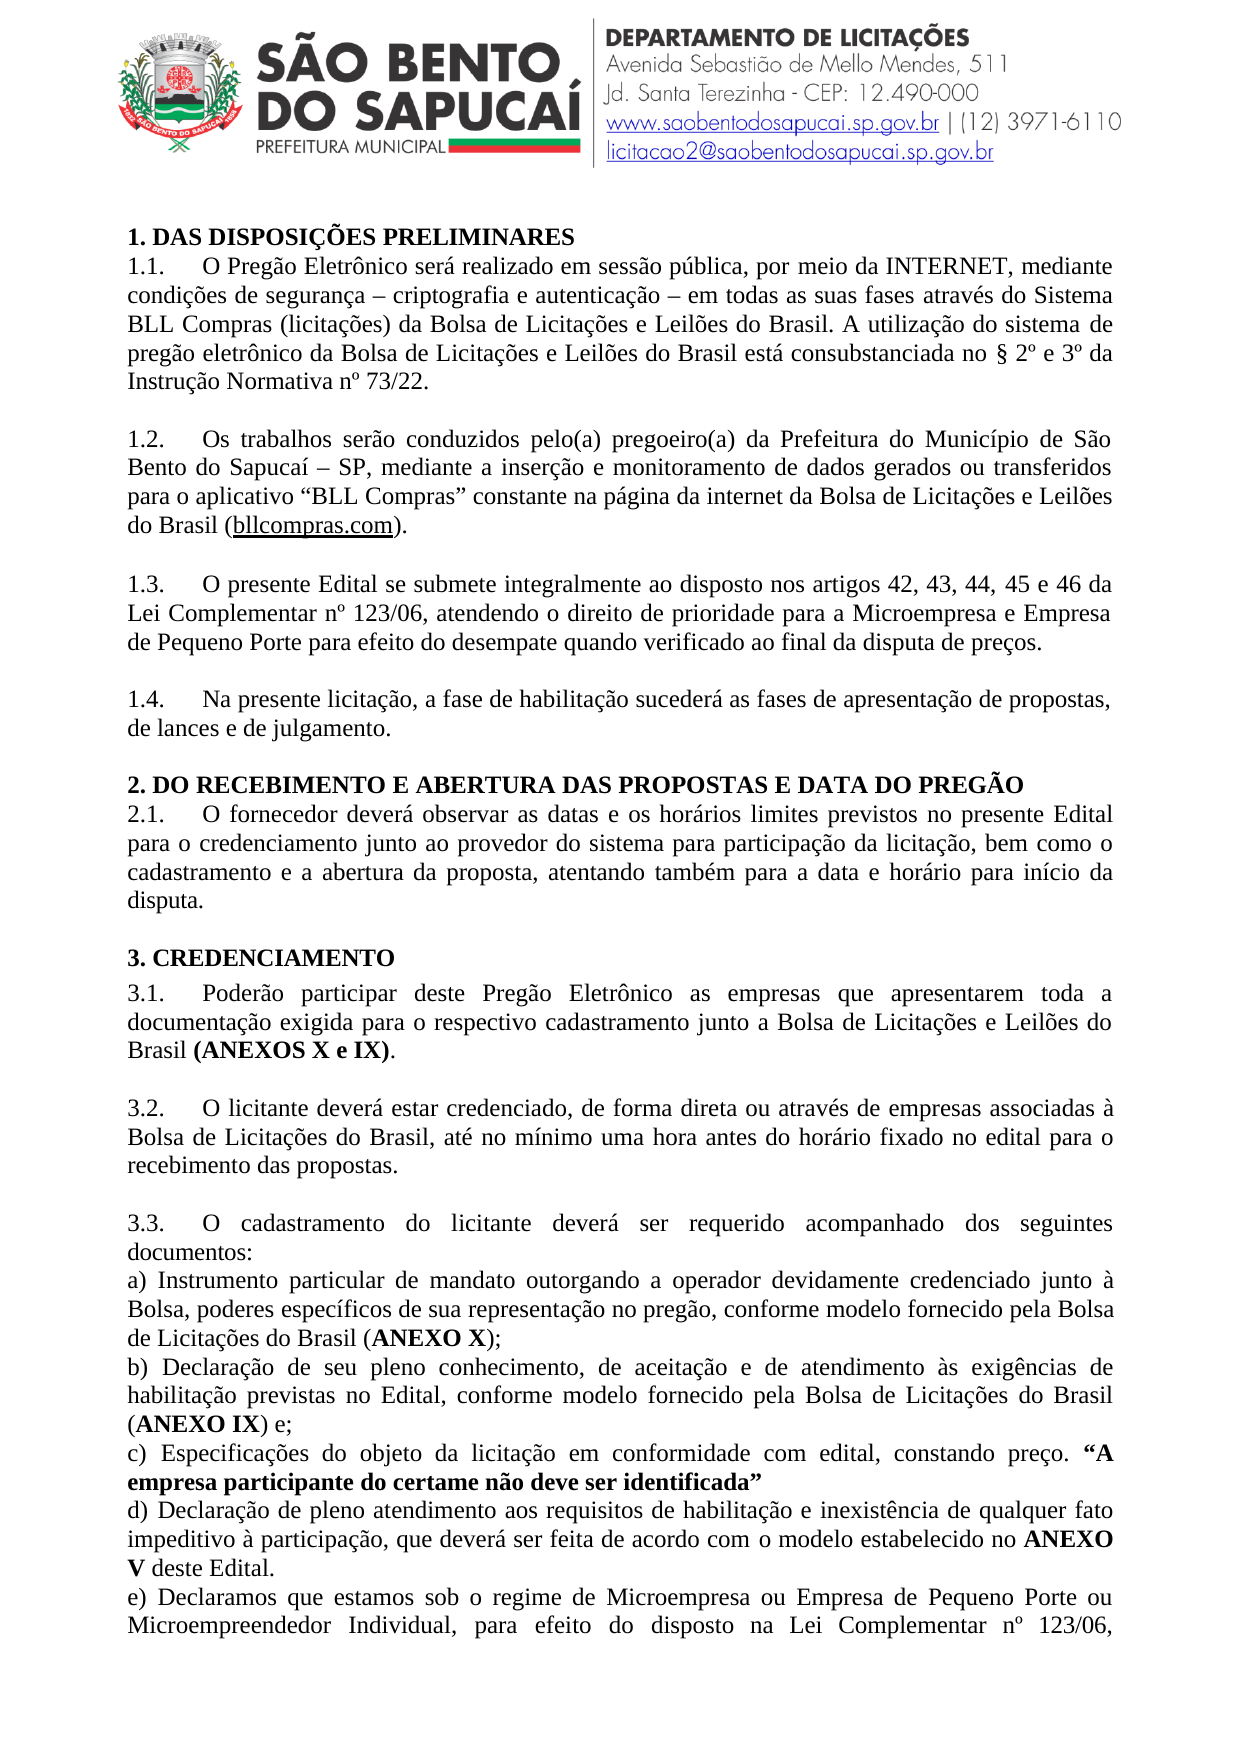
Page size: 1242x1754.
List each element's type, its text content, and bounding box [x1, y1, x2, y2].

subtitle CREDENCIAMENTO [127, 943, 1150, 972]
list Os trabalhos serão conduzidos pelo(a) pregoeiro(a) da Prefeitura do Município de São Bento do Sapucaí – SP, mediante a inserção e monitoramento de dados gerados ou transferidos para o aplicativo “BLL Compras” constante na página da internet da Bolsa de Licitações e Leilões do Brasil (bllcompras.com). [127, 424, 1113, 539]
picture [117, 18, 1121, 168]
list O presente Edital se submete integralmente ao disposto nos artigos 42, 43, 44, 45 e 46 da Lei Complementar nº 123/06, atendendo o direito de prioridade para a Microempresa e Empresa de Pequeno Porte para efeito do desempate quando verificado ao final da disputa de preços. [127, 569, 1112, 656]
list Poderão participar deste Pregão Eletrônico as empresas que apresentarem toda a documentação exigida para o respectivo cadastramento junto a Bolsa de Licitações e Leilões do Brasil (ANEXOS X e IX). [127, 978, 1113, 1064]
list O fornecedor deverá observar as datas e os horários limites previstos no presente Edital para o credenciamento junto ao provedor do sistema para participação da licitação, bem como o cadastramento e a abertura da proposta, atentando também para a data e horário para início da disputa. [127, 799, 1114, 914]
list Declaração de pleno atendimento aos requisitos de habilitação e inexistência de qualquer fato impeditivo à participação, que deverá ser feita de acordo com o modelo estabelecido no ANEXO V deste Edital. [127, 1496, 1114, 1582]
list Instrumento particular de mandato outorgando a operador devidamente credenciado junto à Bolsa, poderes específicos de sua representação no pregão, conforme modelo fornecido pela Bolsa de Licitações do Brasil (ANEXO X); [127, 1266, 1115, 1352]
list O Pregão Eletrônico será realizado em sessão pública, por meio da INTERNET, mediante condições de segurança – criptografia e autenticação – em todas as suas fases através do Sistema BLL Compras (licitações) da Bolsa de Licitações e Leilões do Brasil. A utilização do sistema de pregão eletrônico da Bolsa de Licitações e Leilões do Brasil está consubstanciada no § 2º e 3º da Instrução Normativa nº 73/22. [127, 251, 1113, 395]
list O cadastramento do licitante deverá ser requerido acompanhado dos seguintes documentos: [127, 1208, 1114, 1266]
list Na presente licitação, a fase de habilitação sucederá as fases de apresentação de propostas, de lances e de julgamento. [127, 684, 1111, 742]
subtitle DAS DISPOSIÇÕES PRELIMINARES [127, 222, 1150, 251]
subtitle DO RECEBIMENTO E ABERTURA DAS PROPOSTAS E DATA DO PREGÃO [127, 771, 1150, 799]
list Declaramos que estamos sob o regime de Microempresa ou Empresa de Pequeno Porte ou Microempreendedor Individual, para efeito do disposto na Lei Complementar nº 123/06, [127, 1582, 1114, 1639]
list O licitante deverá estar credenciado, de forma direta ou através de empresas associadas à Bolsa de Licitações do Brasil, até no mínimo uma hora antes do horário fixado no edital para o recebimento das propostas. [127, 1093, 1115, 1179]
list Especificações do objeto da licitação em conformidade com edital, constando preço. “A empresa participante do certame não deve ser identificada” [127, 1438, 1114, 1496]
list Declaração de seu pleno conhecimento, de aceitação e de atendimento às exigências de habilitação previstas no Edital, conforme modelo fornecido pela Bolsa de Licitações do Brasil (ANEXO IX) e; [127, 1352, 1115, 1438]
